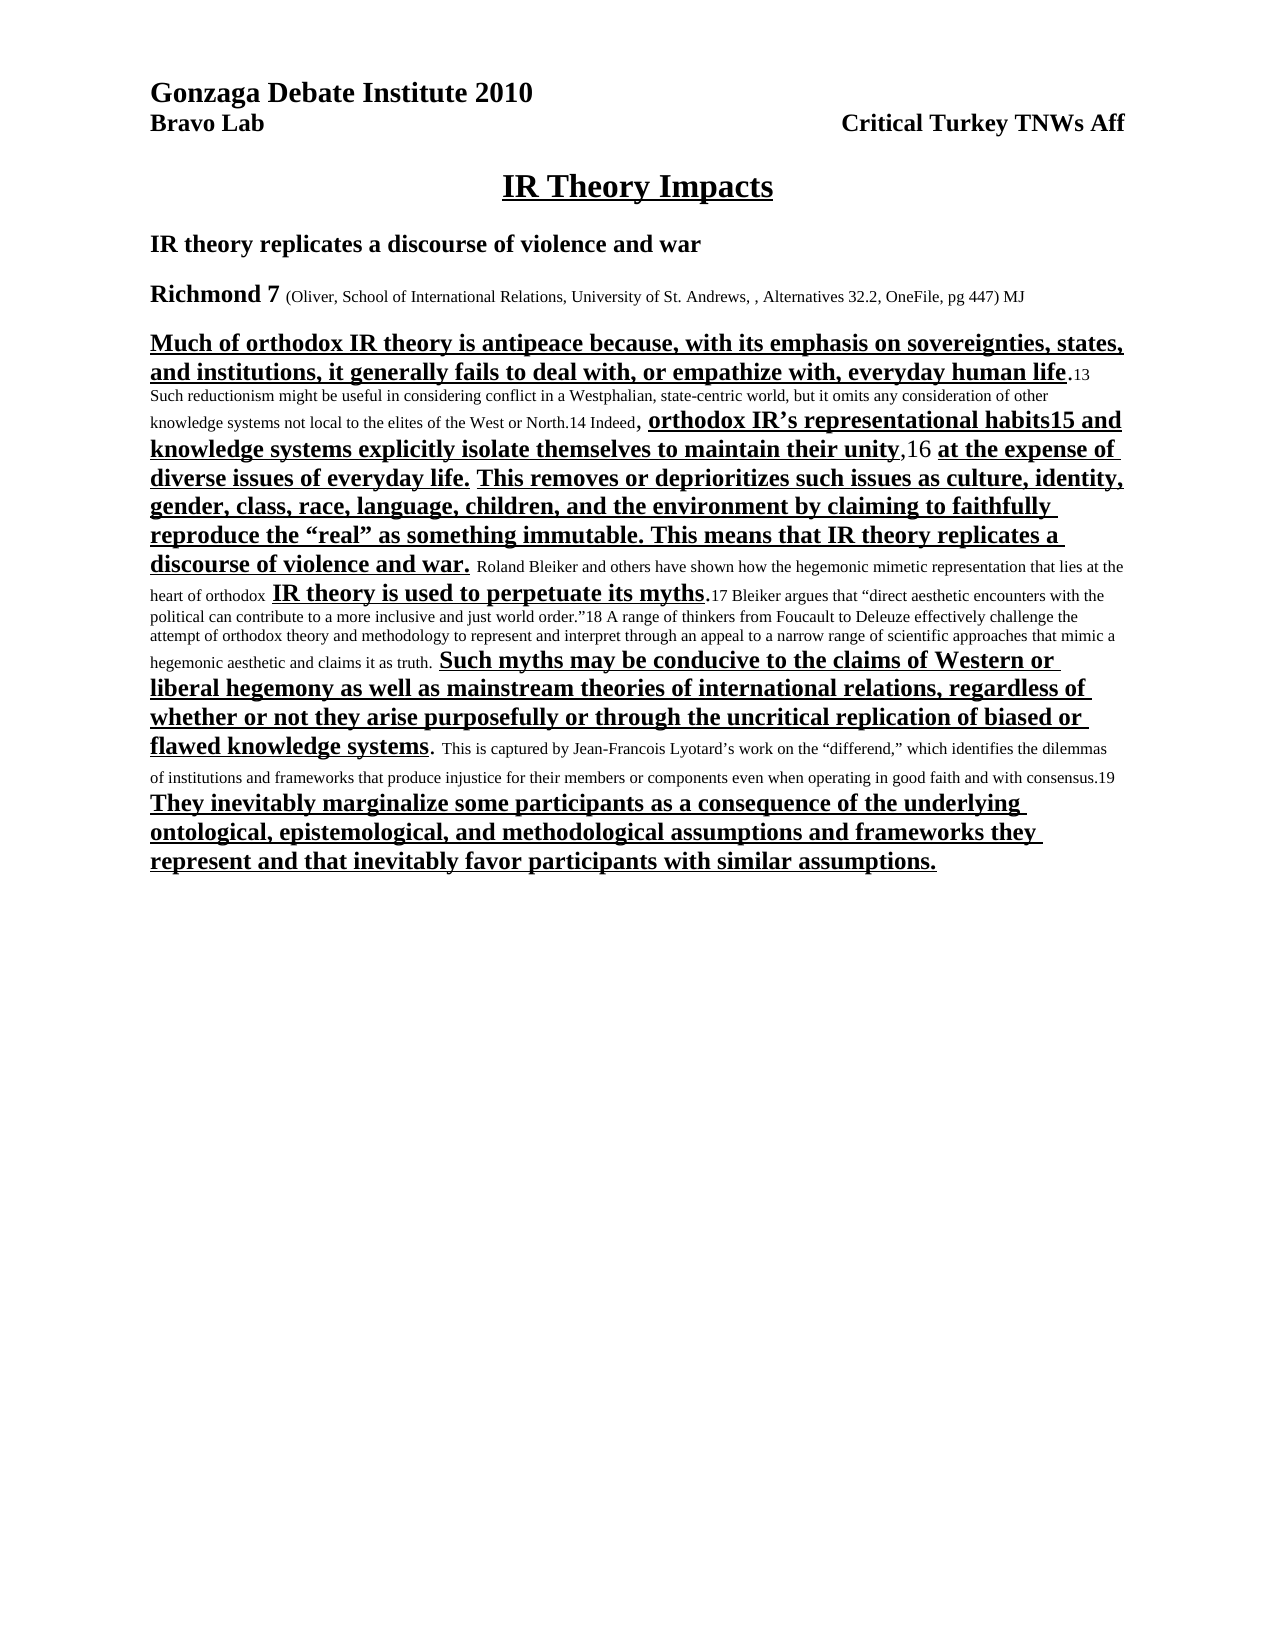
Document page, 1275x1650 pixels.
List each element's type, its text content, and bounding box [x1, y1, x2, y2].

text Richmond 7 (Oliver, School of International Relations, University of St. Andrews, , Alternatives 32.2, OneFile, pg 447) MJ [150, 279, 1125, 308]
text IR theory replicates a discourse of violence and war [150, 229, 1125, 258]
title IR Theory Impacts [150, 166, 1125, 204]
text Much of orthodox IR theory is antipeace because, with its emphasis on sovereignties, states, and institutions, it generally fails to deal with, or empathize with, everyday human life.13 Such reductionism might be useful in considering conflict in a Westphalian, state-centric world, but it omits any consideration of other knowledge systems not local to the elites of the West or North.14 Indeed, orthodox IR’s representational habits15 and knowledge systems explicitly isolate themselves to maintain their unity,16 at the expense of diverse issues of everyday life. This removes or deprioritizes such issues as culture, identity, gender, class, race, language, children, and the environment by claiming to faithfully reproduce the “real” as something immutable. This means that IR theory replicates a discourse of violence and war. Roland Bleiker and others have shown how the hegemonic mimetic representation that lies at the heart of orthodox IR theory is used to perpetuate its myths.17 Bleiker argues that “direct aesthetic encounters with the political can contribute to a more inclusive and just world order.”18 A range of thinkers from Foucault to Deleuze effectively challenge the attempt of orthodox theory and methodology to represent and interpret through an appeal to a narrow range of scientific approaches that mimic a hegemonic aesthetic and claims it as truth. Such myths may be conducive to the claims of Western or liberal hegemony as well as mainstream theories of international relations, regardless of whether or not they arise purposefully or through the uncritical replication of biased or flawed knowledge systems. This is captured by Jean-Francois Lyotard’s work on the “differend,” which identifies the dilemmas of institutions and frameworks that produce injustice for their members or components even when operating in good faith and with consensus.19 They inevitably marginalize some participants as a consequence of the underlying ontological, epistemological, and methodological assumptions and frameworks they represent and that inevitably favor participants with similar assumptions. [150, 328, 1125, 875]
